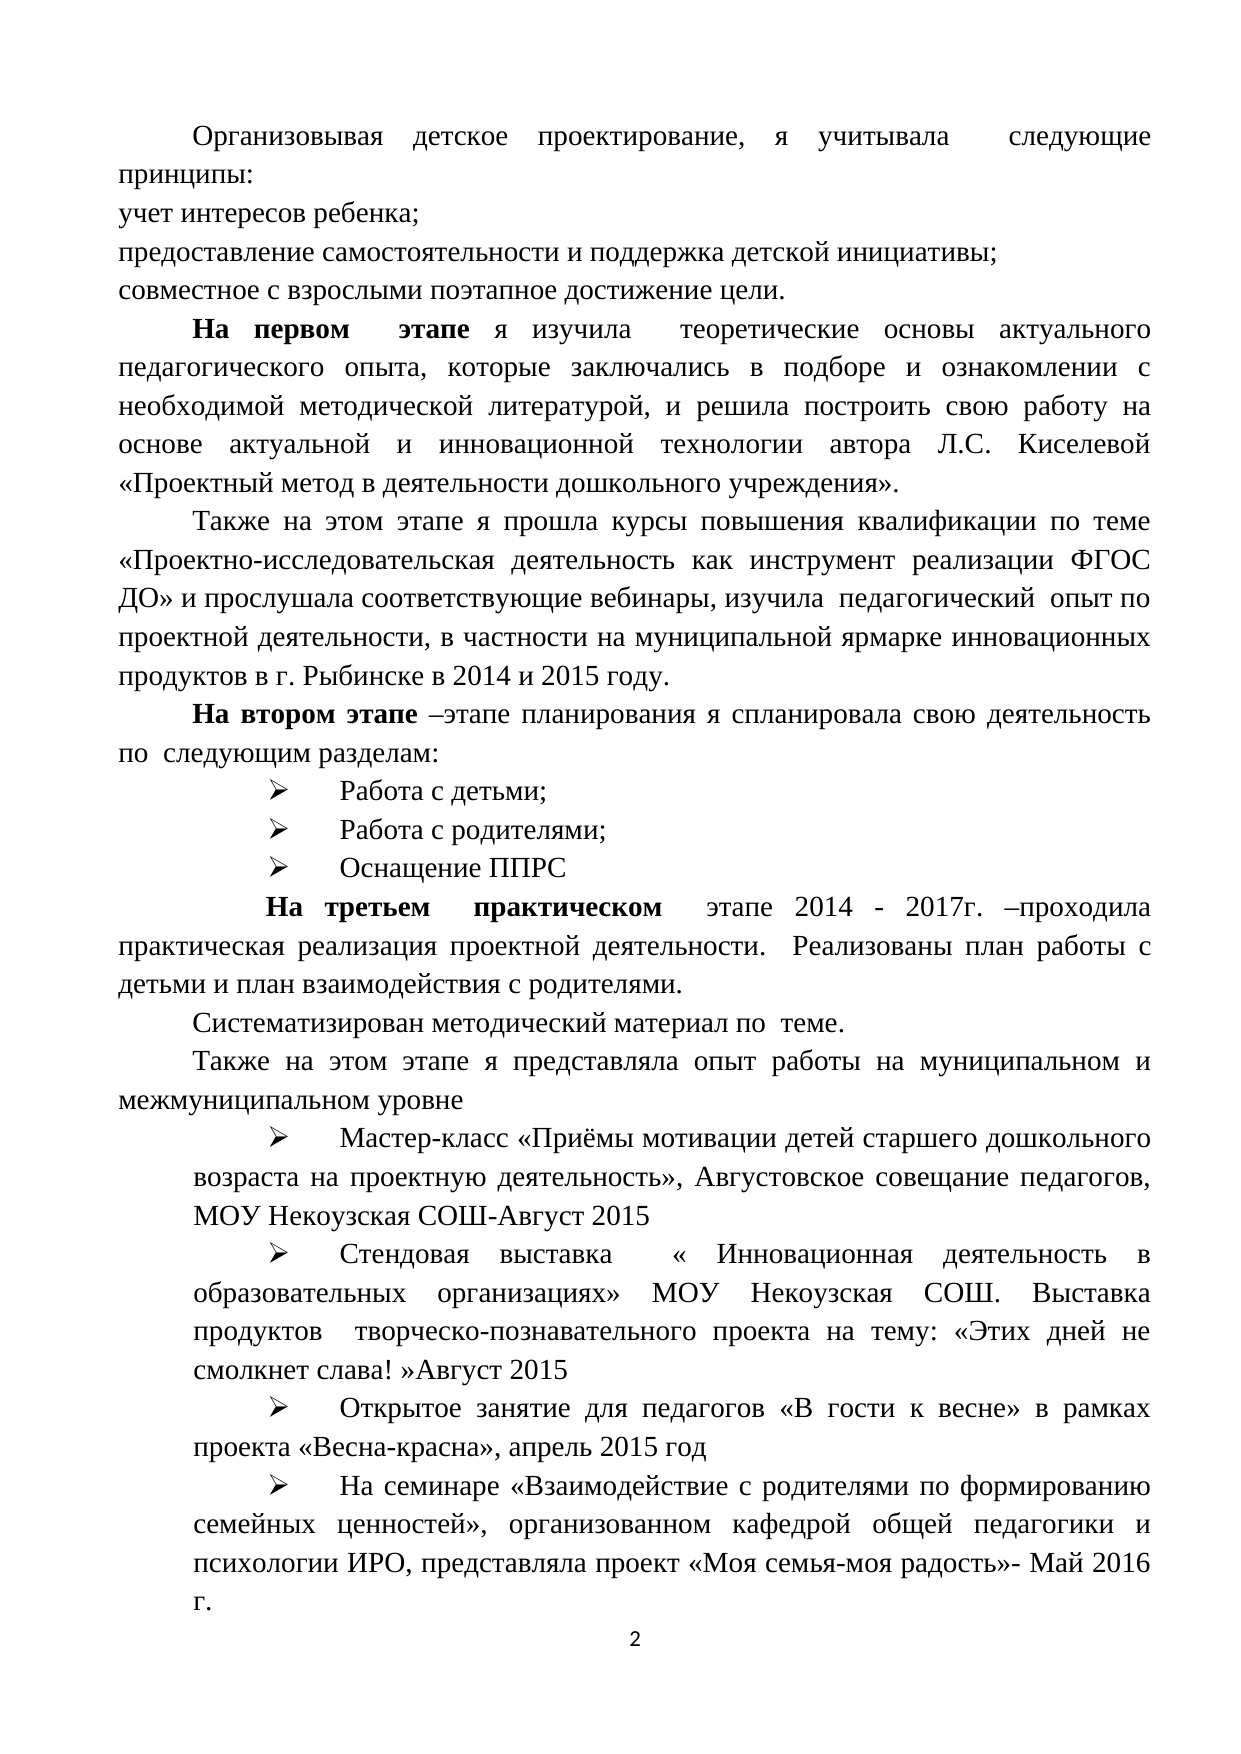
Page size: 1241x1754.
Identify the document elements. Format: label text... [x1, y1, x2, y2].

list Открытое занятие для педагогов «В гости к весне» в рамках проекта «Весна-красна», апрель 2015 год [193, 1391, 1152, 1463]
text Систематизирован методический материал по теме. [118, 1005, 1152, 1038]
list Работа с родителями; [193, 812, 1152, 846]
text учет интересов ребенка; [118, 195, 1152, 229]
list Работа с детьми; [193, 773, 1152, 807]
list На семинаре «Взаимодействие с родителями по формированию семейных ценностей», организованном кафедрой общей педагогики и психологии ИРО, представляла проект «Моя семья-моя радость»- Май 2016 г. [193, 1468, 1152, 1617]
text На третьем практическом этапе 2014 - 2017г. –проходила практическая реализация проектной деятельности. Реализованы план работы с детьми и план взаимодействия с родителями. [118, 889, 1152, 1000]
text Также на этом этапе я прошла курсы повышения квалификации по теме «Проектно-исследовательская деятельность как инструмент реализации ФГОС ДО» и прослушала соответствующие вебинары, изучила педагогический опыт по проектной деятельности, в частности на муниципальной ярмарке инновационных продуктов в г. Рыбинске в 2014 и 2015 году. [118, 503, 1152, 691]
list Мастер-класс «Приёмы мотивации детей старшего дошкольного возраста на проектную деятельность», Августовское совещание педагогов, МОУ Некоузская СОШ-Август 2015 [193, 1121, 1152, 1231]
list Оснащение ППРС [193, 851, 1152, 884]
list Стендовая выставка « Инновационная деятельность в образовательных организациях» МОУ Некоузская СОШ. Выставка продуктов творческо-познавательного проекта на тему: «Этих дней не смолкнет слава! »Август 2015 [193, 1236, 1152, 1386]
text Также на этом этапе я представляла опыт работы на муниципальном и межмуниципальном уровне [118, 1043, 1152, 1116]
text совместное с взрослыми поэтапное достижение цели. [118, 272, 1152, 306]
text предоставление самостоятельности и поддержка детской инициативы; [118, 234, 1152, 267]
text На втором этапе –этапе планирования я спланировала свою деятельность по следующим разделам: [118, 696, 1152, 768]
text На первом этапе я изучила теоретические основы актуального педагогического опыта, которые заключались в подборе и ознакомлении c необходимой методической литературой, и решила построить свою работу на основе актуальной и инновационной технологии автора Л.С. Кисeлевой «Проектный метод в деятельности дошкольного учреждения». [118, 311, 1152, 498]
text Организовывая детское проектирование, я учитывала следующие принципы: [118, 118, 1152, 190]
